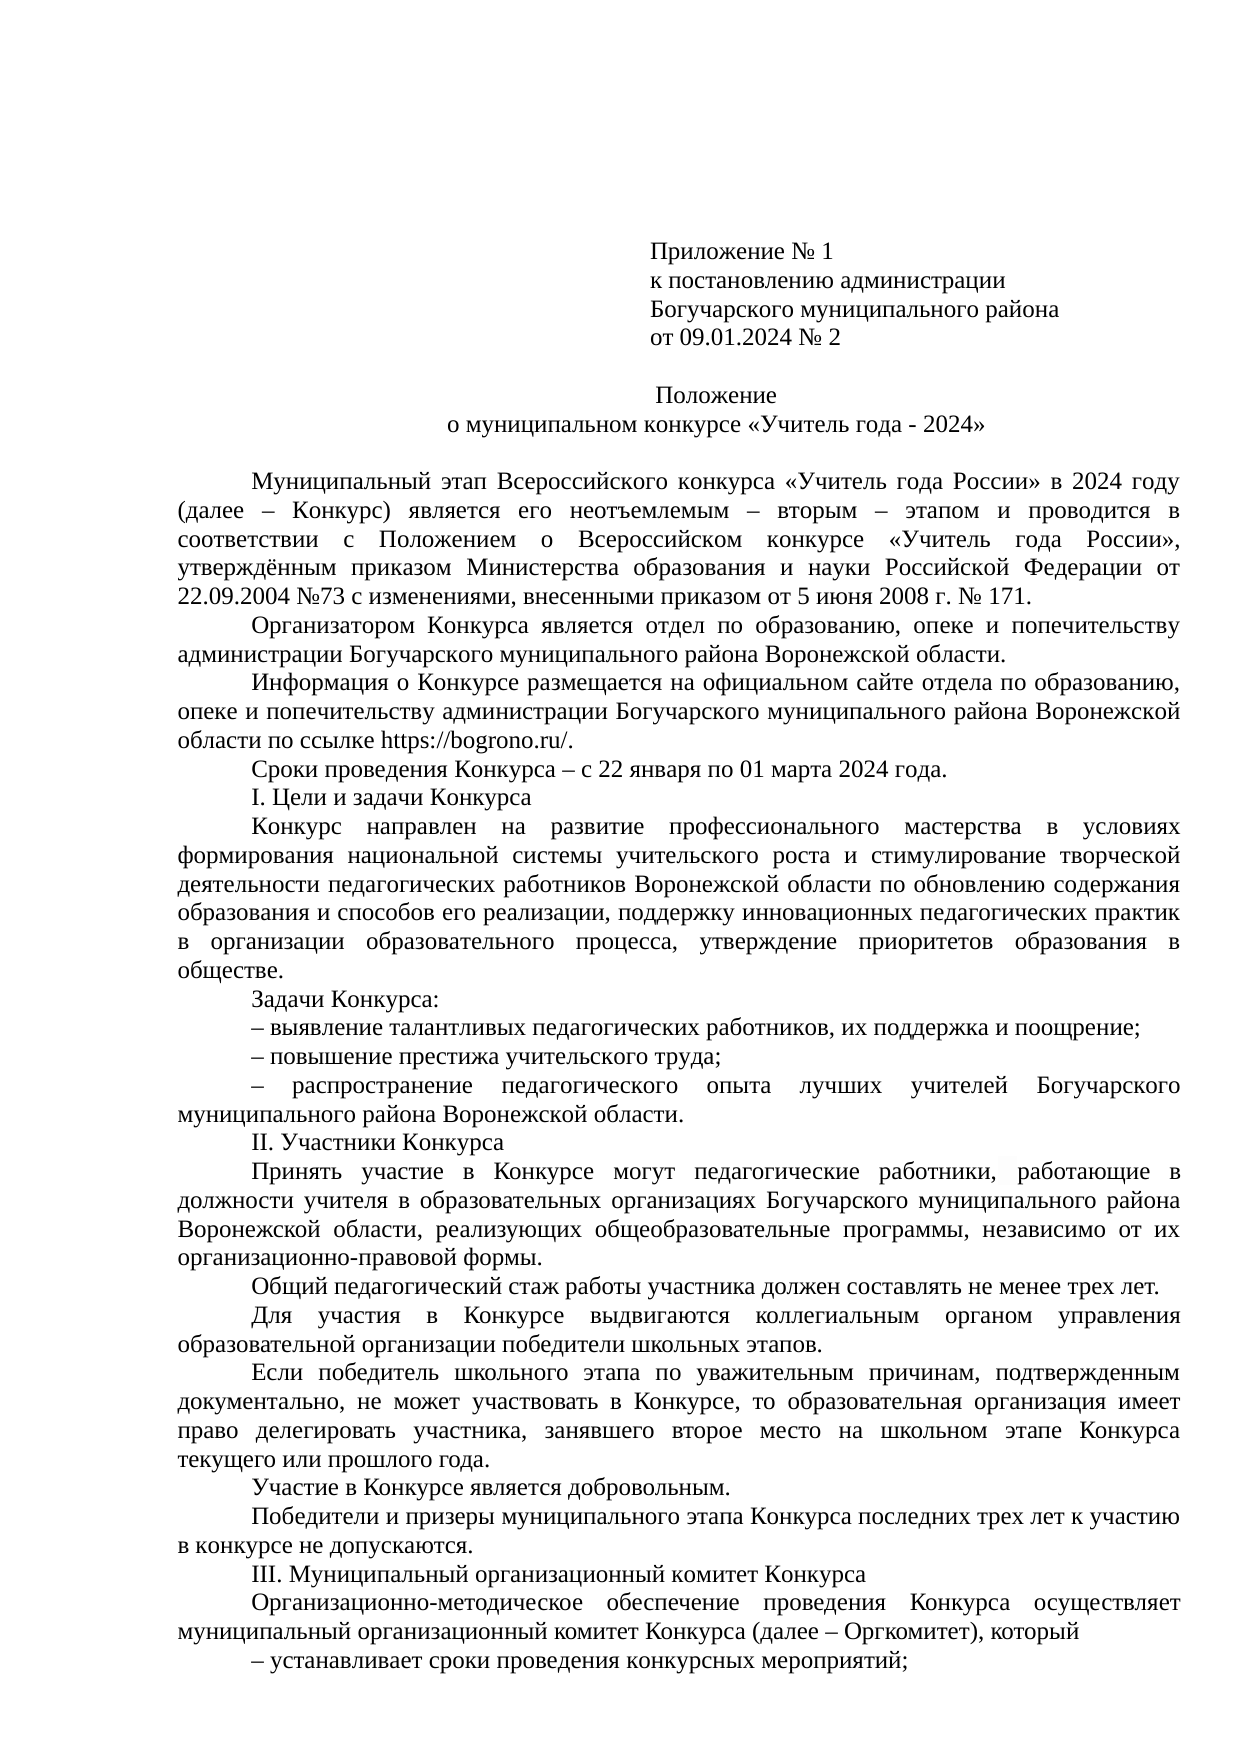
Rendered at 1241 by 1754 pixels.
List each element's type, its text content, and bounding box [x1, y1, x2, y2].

text II. Участники Конкурса [177, 1127, 1181, 1156]
text – распространение педагогического опыта лучших учителей Богучарского муниципального района Воронежской области. [177, 1070, 1181, 1127]
text Организационно-методическое обеспечение проведения Конкурса осуществляет муниципальный организационный комитет Конкурса (далее – Оргкомитет), который [177, 1587, 1181, 1645]
text – выявление талантливых педагогических работников, их поддержка и поощрение; [177, 1012, 1181, 1041]
text Принять участие в Конкурсе могут педагогические работники, работающие в должности учителя в образовательных организациях Богучарского муниципального района Воронежской области, реализующих общеобразовательные программы, независимо от их организационно-правовой формы. [177, 1156, 1181, 1271]
text от 09.01.2024 № 2 [591, 322, 1181, 351]
text Сроки проведения Конкурса – с 22 января по 01 марта 2024 года. [177, 754, 1181, 782]
text III. Муниципальный организационный комитет Конкурса [177, 1559, 1181, 1587]
text Победители и призеры муниципального этапа Конкурса последних трех лет к участию в конкурсе не допускаются. [177, 1501, 1181, 1559]
text Информация о Конкурсе размещается на официальном сайте отдела по образованию, опеке и попечительству администрации Богучарского муниципального района Воронежской области по ссылке https://bogrono.ru/. [177, 667, 1181, 754]
text Положение [177, 380, 1181, 409]
text о муниципальном конкурсе «Учитель года - 2024» [177, 409, 1181, 437]
text Конкурс направлен на развитие профессионального мастерства в условиях формирования национальной системы учительского роста и стимулирование творческой деятельности педагогических работников Воронежской области по обновлению содержания образования и способов его реализации, поддержку инновационных педагогических практик в организации образовательного процесса, утверждение приоритетов образования в обществе. [177, 811, 1181, 984]
text Для участия в Конкурсе выдвигаются коллегиальным органом управления образовательной организации победители школьных этапов. [177, 1300, 1181, 1357]
text Общий педагогический стаж работы участника должен составлять не менее трех лет. [177, 1271, 1181, 1300]
text Задачи Конкурса: [177, 984, 1181, 1012]
text – повышение престижа учительского труда; [177, 1041, 1181, 1070]
text I. Цели и задачи Конкурса [177, 782, 1181, 811]
text Участие в Конкурсе является добровольным. [177, 1472, 1181, 1501]
text Богучарского муниципального района [591, 294, 1181, 322]
text Приложение № 1 [591, 236, 1181, 265]
text к постановлению администрации [591, 265, 1181, 294]
text – устанавливает сроки проведения конкурсных мероприятий; [177, 1645, 1181, 1674]
text Муниципальный этап Всероссийского конкурса «Учитель года России» в 2024 году (далее – Конкурс) является его неотъемлемым – вторым – этапом и проводится в соответствии с Положением о Всероссийском конкурсе «Учитель года России», утверждённым приказом Министерства образования и науки Российской Федерации от 22.09.2004 №73 с изменениями, внесенными приказом от 5 июня 2008 г. № 171. [177, 466, 1181, 610]
text Если победитель школьного этапа по уважительным причинам, подтвержденным документально, не может участвовать в Конкурсе, то образовательная организация имеет право делегировать участника, занявшего второе место на школьном этапе Конкурса текущего или прошлого года. [177, 1357, 1181, 1472]
text Организатором Конкурса является отдел по образованию, опеке и попечительству администрации Богучарского муниципального района Воронежской области. [177, 610, 1181, 667]
